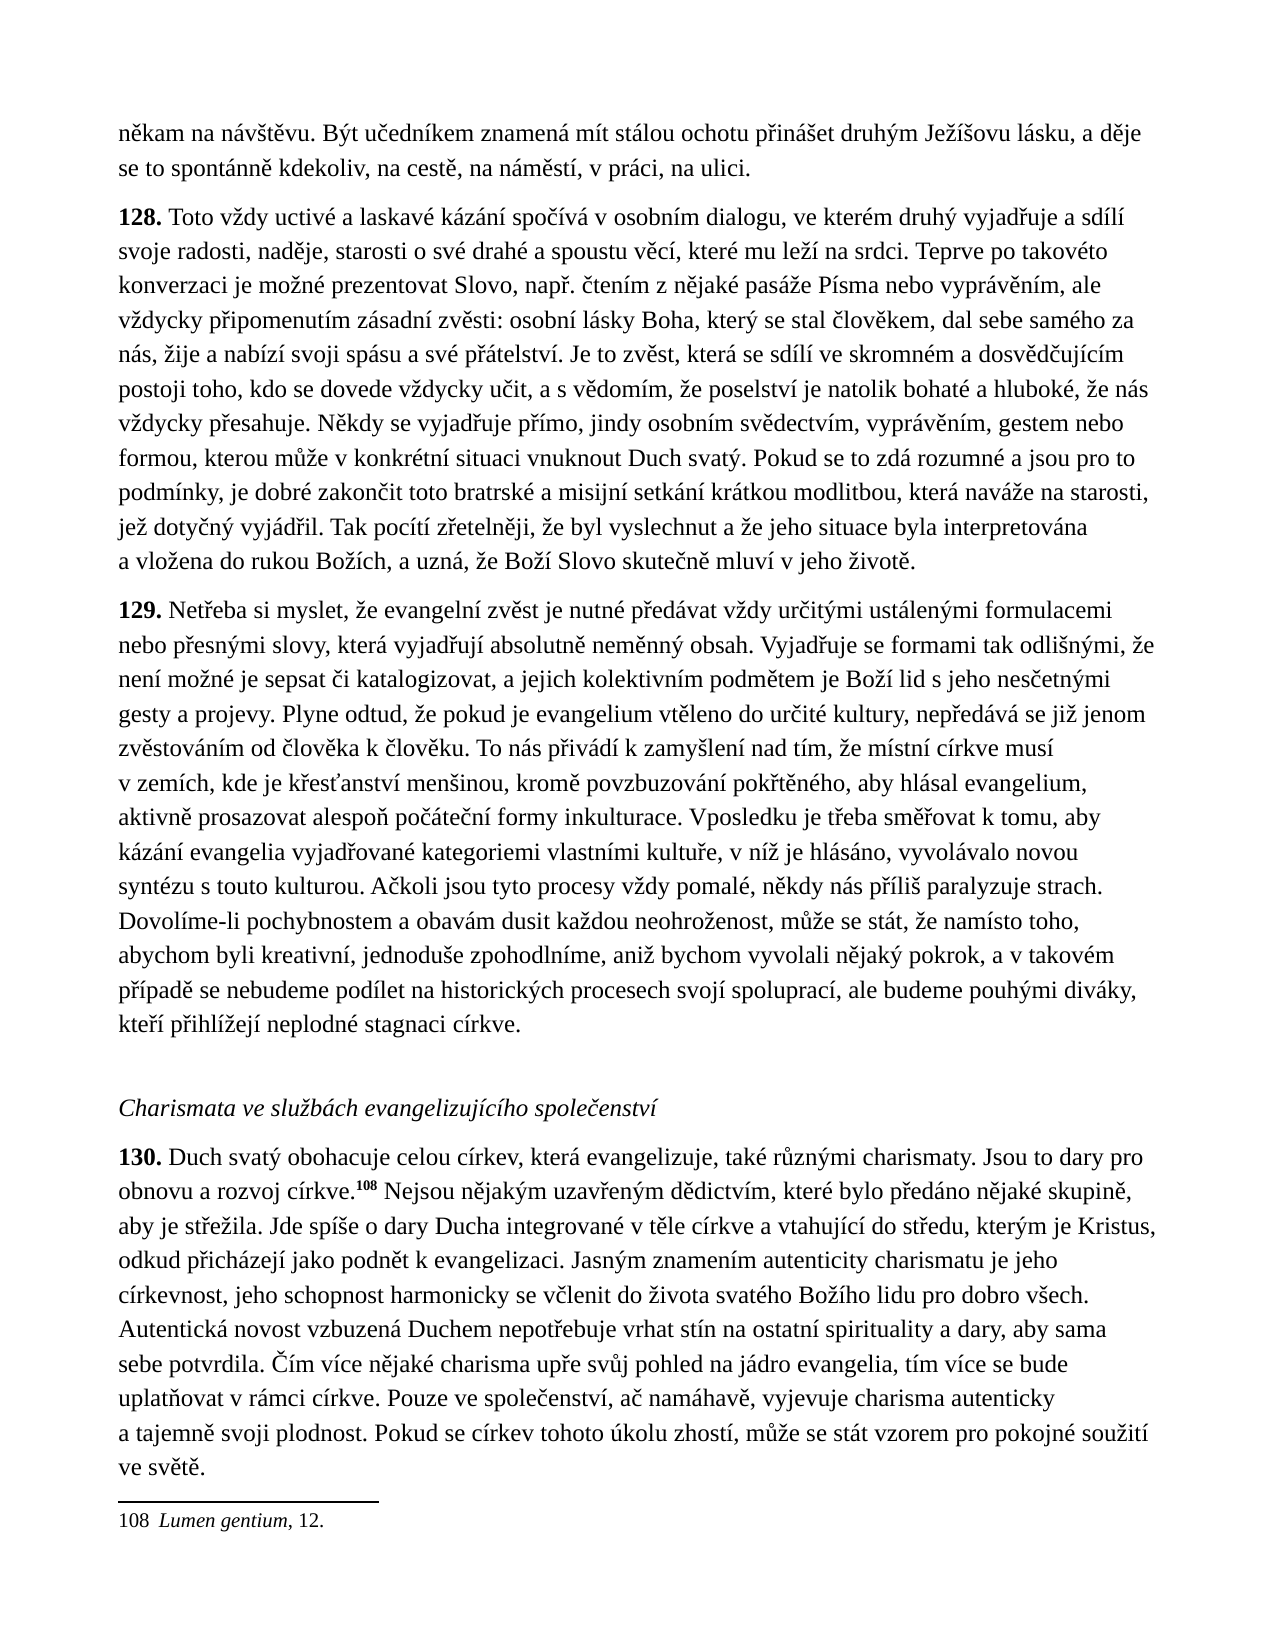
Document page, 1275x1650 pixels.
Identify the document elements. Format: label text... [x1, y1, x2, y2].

text 128. Toto vždy uctivé a laskavé kázání spočívá v osobním dialogu, ve kterém druhý vyjadřuje a sdílí svoje radosti, naděje, starosti o své drahé a spoustu věcí, které mu leží na srdci. Teprve po takovéto konverzaci je možné prezentovat Slovo, např. čtením z nějaké pasáže Písma nebo vyprávěním, ale vždycky připomenutím zásadní zvěsti: osobní lásky Boha, který se stal člověkem, dal sebe samého za nás, žije a nabízí svoji spásu a své přátelství. Je to zvěst, která se sdílí ve skromném a dosvědčujícím postoji toho, kdo se dovede vždycky učit, a s vědomím, že poselství je natolik bohaté a hluboké, že nás vždycky přesahuje. Někdy se vyjadřuje přímo, jindy osobním svědectvím, vyprávěním, gestem nebo formou, kterou může v konkrétní situaci vnuknout Duch svatý. Pokud se to zdá rozumné a jsou pro to podmínky, je dobré zakončit toto bratrské a misijní setkání krátkou modlitbou, která naváže na starosti, jež dotyčný vyjádřil. Tak pocítí zřetelněji, že byl vyslechnut a že jeho situace byla interpretována a vložena do rukou Božích, a uzná, že Boží Slovo skutečně mluví v jeho životě. [118, 202, 1157, 575]
text Charismata ve službách evangelizujícího společenství [118, 1093, 1157, 1122]
text 130. Duch svatý obohacuje celou církev, která evangelizuje, také různými charismaty. Jsou to dary pro obnovu a rozvoj církve. Nejsou nějakým uzavřeným dědictvím, které bylo předáno nějaké skupině, aby je střežila. Jde spíše o dary Ducha integrované v těle církve a vtahující do středu, kterým je Kristus, odkud přicházejí jako podnět k evangelizaci. Jasným znamením autenticity charismatu je jeho církevnost, jeho schopnost harmonicky se včlenit do života svatého Božího lidu pro dobro všech. Autentická novost vzbuzená Duchem nepotřebuje vrhat stín na ostatní spirituality a dary, aby sama sebe potvrdila. Čím více nějaké charisma upře svůj pohled na jádro evangelia, tím více se bude uplatňovat v rámci církve. Pouze ve společenství, ač namáhavě, vyjevuje charisma autenticky a tajemně svoji plodnost. Pokud se církev tohoto úkolu zhostí, může se stát vzorem pro pokojné soužití ve světě. [118, 1142, 1157, 1481]
text 129. Netřeba si myslet, že evangelní zvěst je nutné předávat vždy určitými ustálenými formulacemi nebo přesnými slovy, která vyjadřují absolutně neměnný obsah. Vyjadřuje se formami tak odlišnými, že není možné je sepsat či katalogizovat, a jejich kolektivním podmětem je Boží lid s jeho nesčetnými gesty a projevy. Plyne odtud, že pokud je evangelium vtěleno do určité kultury, nepředává se již jenom zvěstováním od člověka k člověku. To nás přivádí k zamyšlení nad tím, že místní církve musí v zemích, kde je křesťanství menšinou, kromě povzbuzování pokřtěného, aby hlásal evangelium, aktivně prosazovat alespoň počáteční formy inkulturace. Vposledku je třeba směřovat k tomu, aby kázání evangelia vyjadřované kategoriemi vlastními kultuře, v níž je hlásáno, vyvolávalo novou syntézu s touto kulturou. Ačkoli jsou tyto procesy vždy pomalé, někdy nás příliš paralyzuje strach. Dovolíme-li pochybnostem a obavám dusit každou neohroženost, může se stát, že namísto toho, abychom byli kreativní, jednoduše zpohodlníme, aniž bychom vyvolali nějaký pokrok, a v takovém případě se nebudeme podílet na historických procesech svojí spoluprací, ale budeme pouhými diváky, kteří přihlížejí neplodné stagnaci církve. [118, 596, 1157, 1072]
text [118, 118, 1157, 181]
